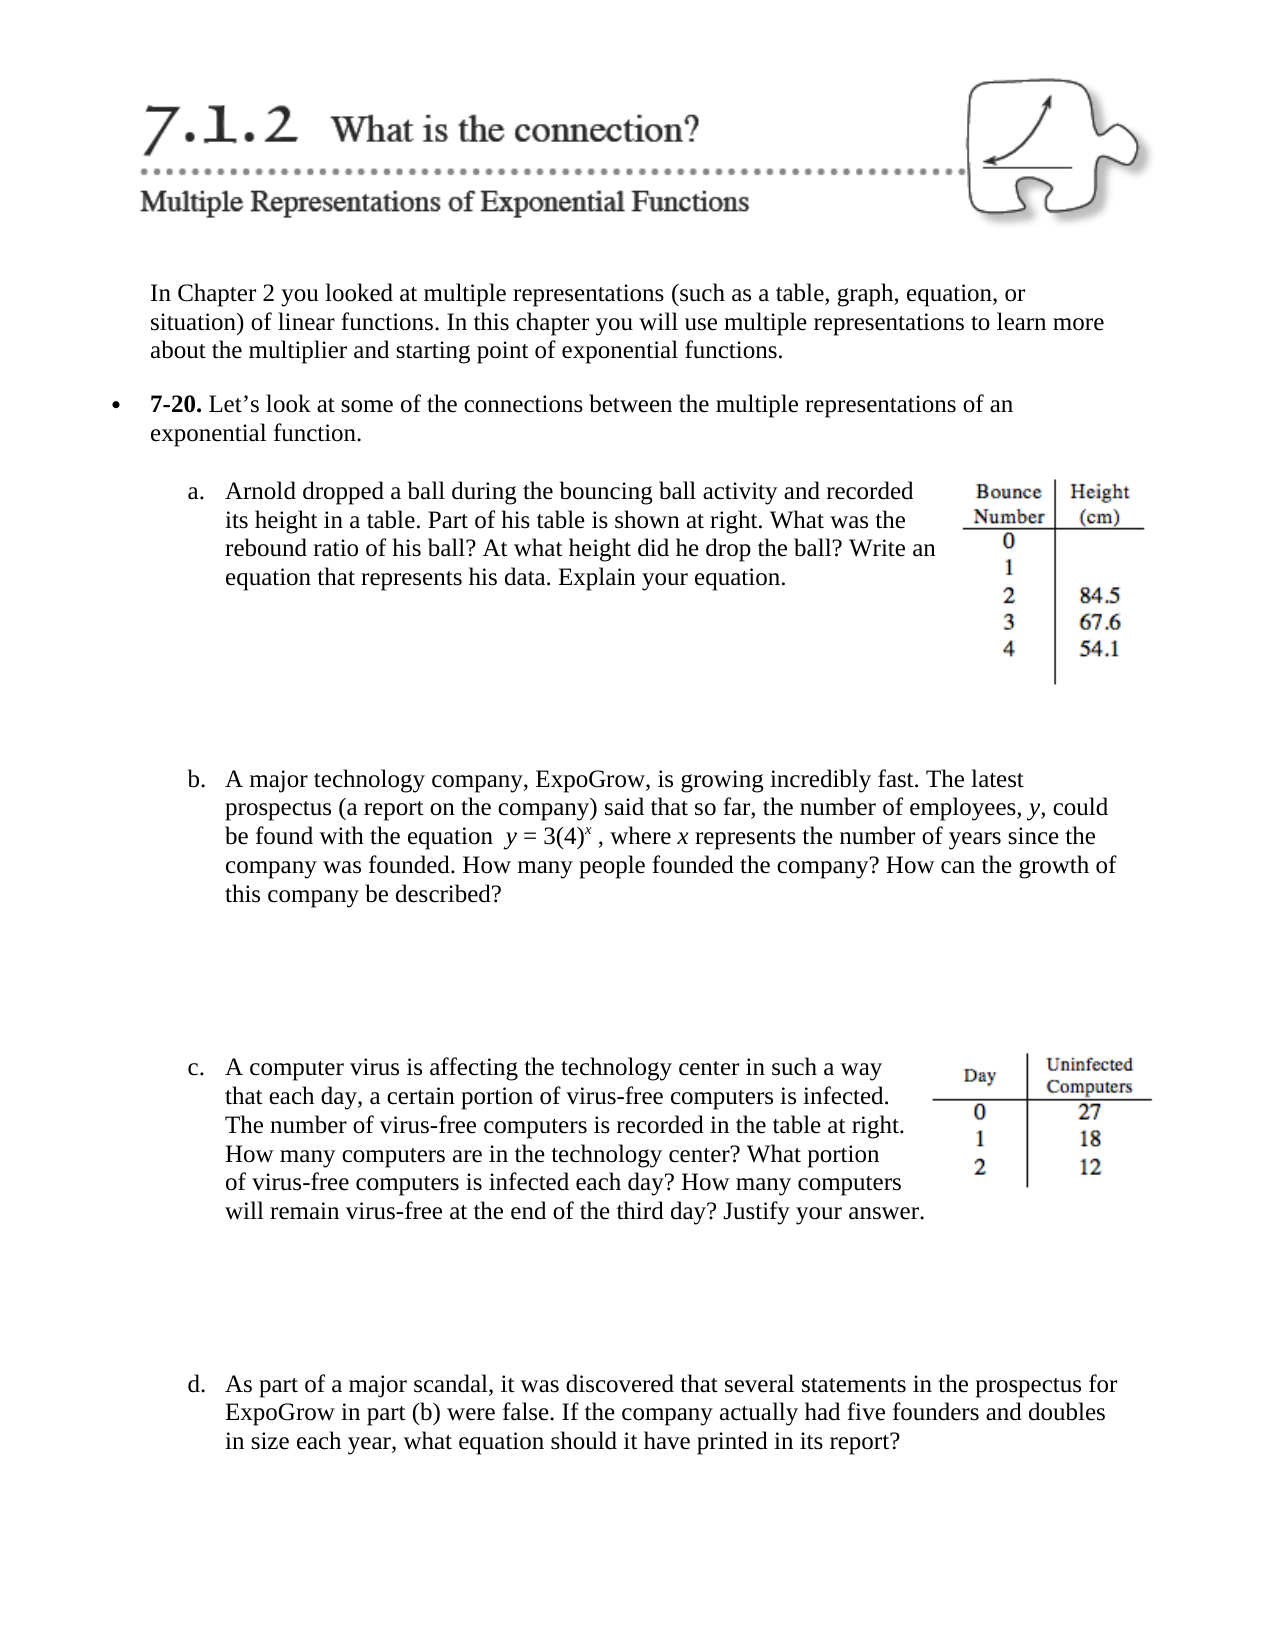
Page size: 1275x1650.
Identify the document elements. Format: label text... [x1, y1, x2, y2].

list A computer virus is affecting the technology center in such a way that each day, a certain portion of virus-free computers is infected. The number of virus-free computers is recorded in the table at right. How many computers are in the technology center? What portion of virus-free computers is infected each day? How many computers will remain virus-free at the end of the third day? Justify your answer. [187, 1052, 1125, 1282]
list Arnold dropped a ball during the bouncing ball activity and recorded its height in a table. Part of his table is shown at right. What was the rebound ratio of his ball? At what height did he drop the ball? Write an equation that represents his data. Explain your equation. [187, 476, 961, 677]
picture [925, 1052, 1160, 1192]
list As part of a major scandal, it was discovered that several statements in the prospectus for ExpoGrow in part (b) were false. If the company actually had five founders and doubles in size each year, what equation should it have printed in its report? [187, 1369, 1125, 1455]
picture [137, 75, 1160, 229]
list 7-20. Let’s look at some of the connections between the multiple representations of an exponential function. [112, 389, 1125, 447]
text In Chapter 2 you looked at multiple representations (such as a table, graph, equation, or situation) of linear functions. In this chapter you will use multiple representations to learn more about the multiplier and starting point of exponential functions. [150, 229, 1125, 364]
picture [961, 475, 1146, 688]
list A major technology company, ExpoGrow, is growing incredibly fast. The latest prospectus (a report on the company) said that so far, the number of employees, y, could be found with the equation y = 3(4)x , where x represents the number of years since the company was founded. How many people founded the company? How can the growth of this company be described? [187, 764, 1125, 907]
